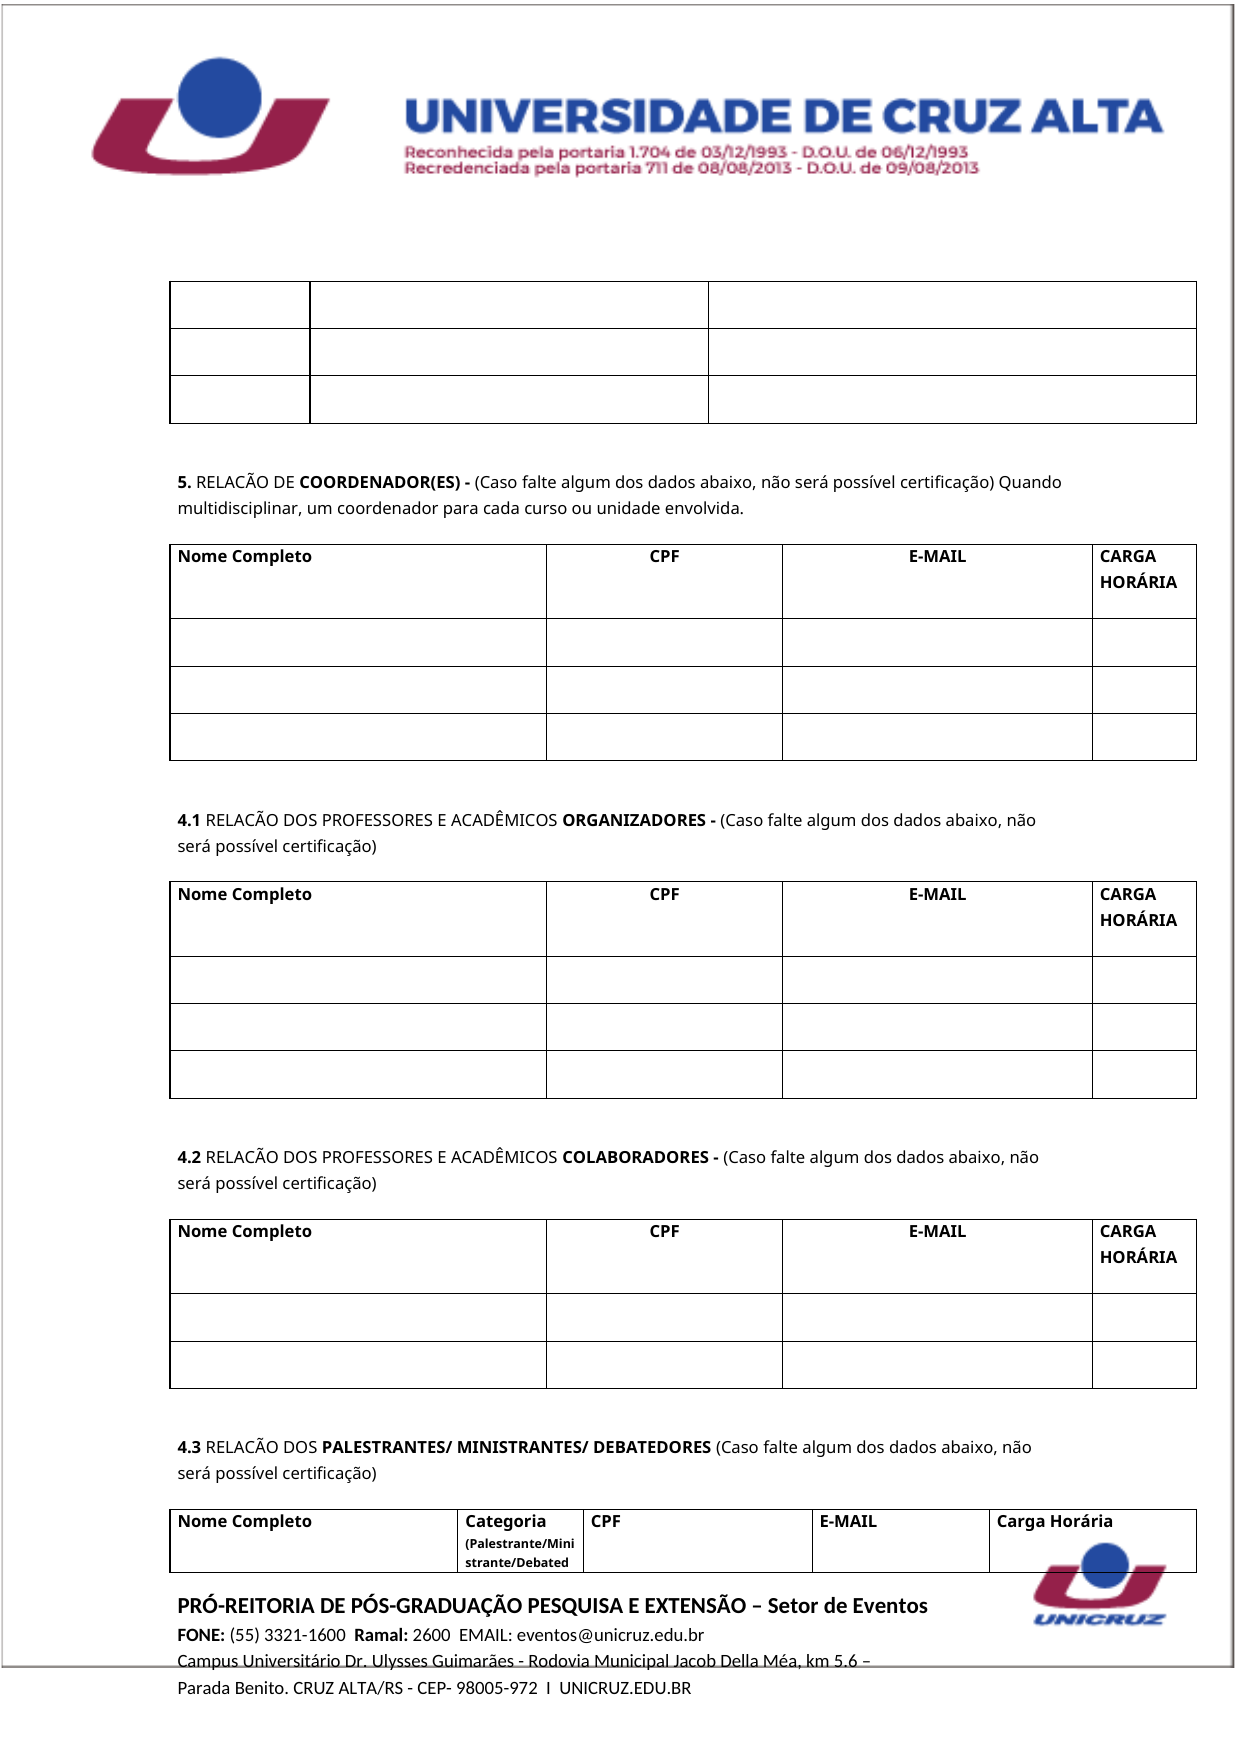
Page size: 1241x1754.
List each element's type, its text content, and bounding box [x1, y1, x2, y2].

table_cell [783, 1294, 1092, 1341]
table_cell [547, 1342, 782, 1388]
table_cell [547, 714, 782, 760]
table_cell [547, 619, 782, 666]
picture [1, 4, 1235, 1668]
table_cell [547, 957, 782, 1003]
table_header CPF [547, 882, 782, 956]
table_cell [311, 329, 708, 375]
table_cell [547, 1051, 782, 1098]
table_cell [709, 376, 1196, 423]
table_header Nome Completo [171, 882, 546, 956]
table_cell [783, 619, 1092, 666]
table_cell [709, 329, 1196, 375]
table_cell [783, 1342, 1092, 1388]
table_cell [1093, 1051, 1196, 1098]
table_cell [1093, 957, 1196, 1003]
table_cell [783, 957, 1092, 1003]
table_cell [783, 714, 1092, 760]
table_header E-MAIL [783, 1220, 1092, 1293]
table_cell [171, 714, 546, 760]
table_header E-MAIL [783, 882, 1092, 956]
table_cell [1093, 1294, 1196, 1341]
table_cell [783, 1051, 1092, 1098]
table_header Nome Completo [171, 1510, 457, 1572]
table_cell [171, 329, 309, 375]
table_cell [311, 376, 708, 423]
table_header CARGA HORÁRIA [1093, 1220, 1196, 1293]
table_cell [547, 667, 782, 713]
table_cell [171, 667, 546, 713]
table_cell [171, 282, 309, 328]
table_cell [783, 667, 1092, 713]
table_cell [547, 1294, 782, 1341]
table_cell [171, 957, 546, 1003]
table_cell [171, 1342, 546, 1388]
table_header CPF [547, 545, 782, 618]
text 5. RELACÃO DE COORDENADOR(ES) - (Caso falte algum dos dados abaixo, não será possível certificação) Quando multidisciplinar, um coordenador para cada curso ou unidade envolvida. [177, 471, 1063, 519]
table_cell [1093, 1004, 1196, 1050]
table_cell [1093, 714, 1196, 760]
table_cell [171, 619, 546, 666]
table_cell [783, 1004, 1092, 1050]
table_cell [171, 1294, 546, 1341]
text 4.1 RELACÃO DOS PROFESSORES E ACADÊMICOS ORGANIZADORES - (Caso falte algum dos dados abaixo, não será possível certificação) [177, 808, 1063, 857]
table_cell [1093, 1342, 1196, 1388]
table_header E-MAIL [783, 545, 1092, 618]
table_header CPF [547, 1220, 782, 1293]
table_header CARGA HORÁRIA [1093, 882, 1196, 956]
table_cell [311, 282, 708, 328]
table_header CARGA HORÁRIA [1093, 545, 1196, 618]
table_cell [1093, 667, 1196, 713]
table_header E-MAIL [813, 1510, 989, 1572]
table_cell [709, 282, 1196, 328]
table_cell [1093, 619, 1196, 666]
table_header Nome Completo [171, 545, 546, 618]
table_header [458, 1510, 583, 1572]
table_header Carga Horária [990, 1510, 1196, 1572]
table_cell [171, 1051, 546, 1098]
table_cell [171, 1004, 546, 1050]
table_header CPF [584, 1510, 812, 1572]
table_cell [547, 1004, 782, 1050]
table_cell [171, 376, 309, 423]
text 4.3 RELACÃO DOS PALESTRANTES/ MINISTRANTES/ DEBATEDORES (Caso falte algum dos dados abaixo, não será possível certificação) [177, 1436, 1063, 1484]
table_header Nome Completo [171, 1220, 546, 1293]
text 4.2 RELACÃO DOS PROFESSORES E ACADÊMICOS COLABORADORES - (Caso falte algum dos dados abaixo, não será possível certificação) [177, 1146, 1063, 1194]
